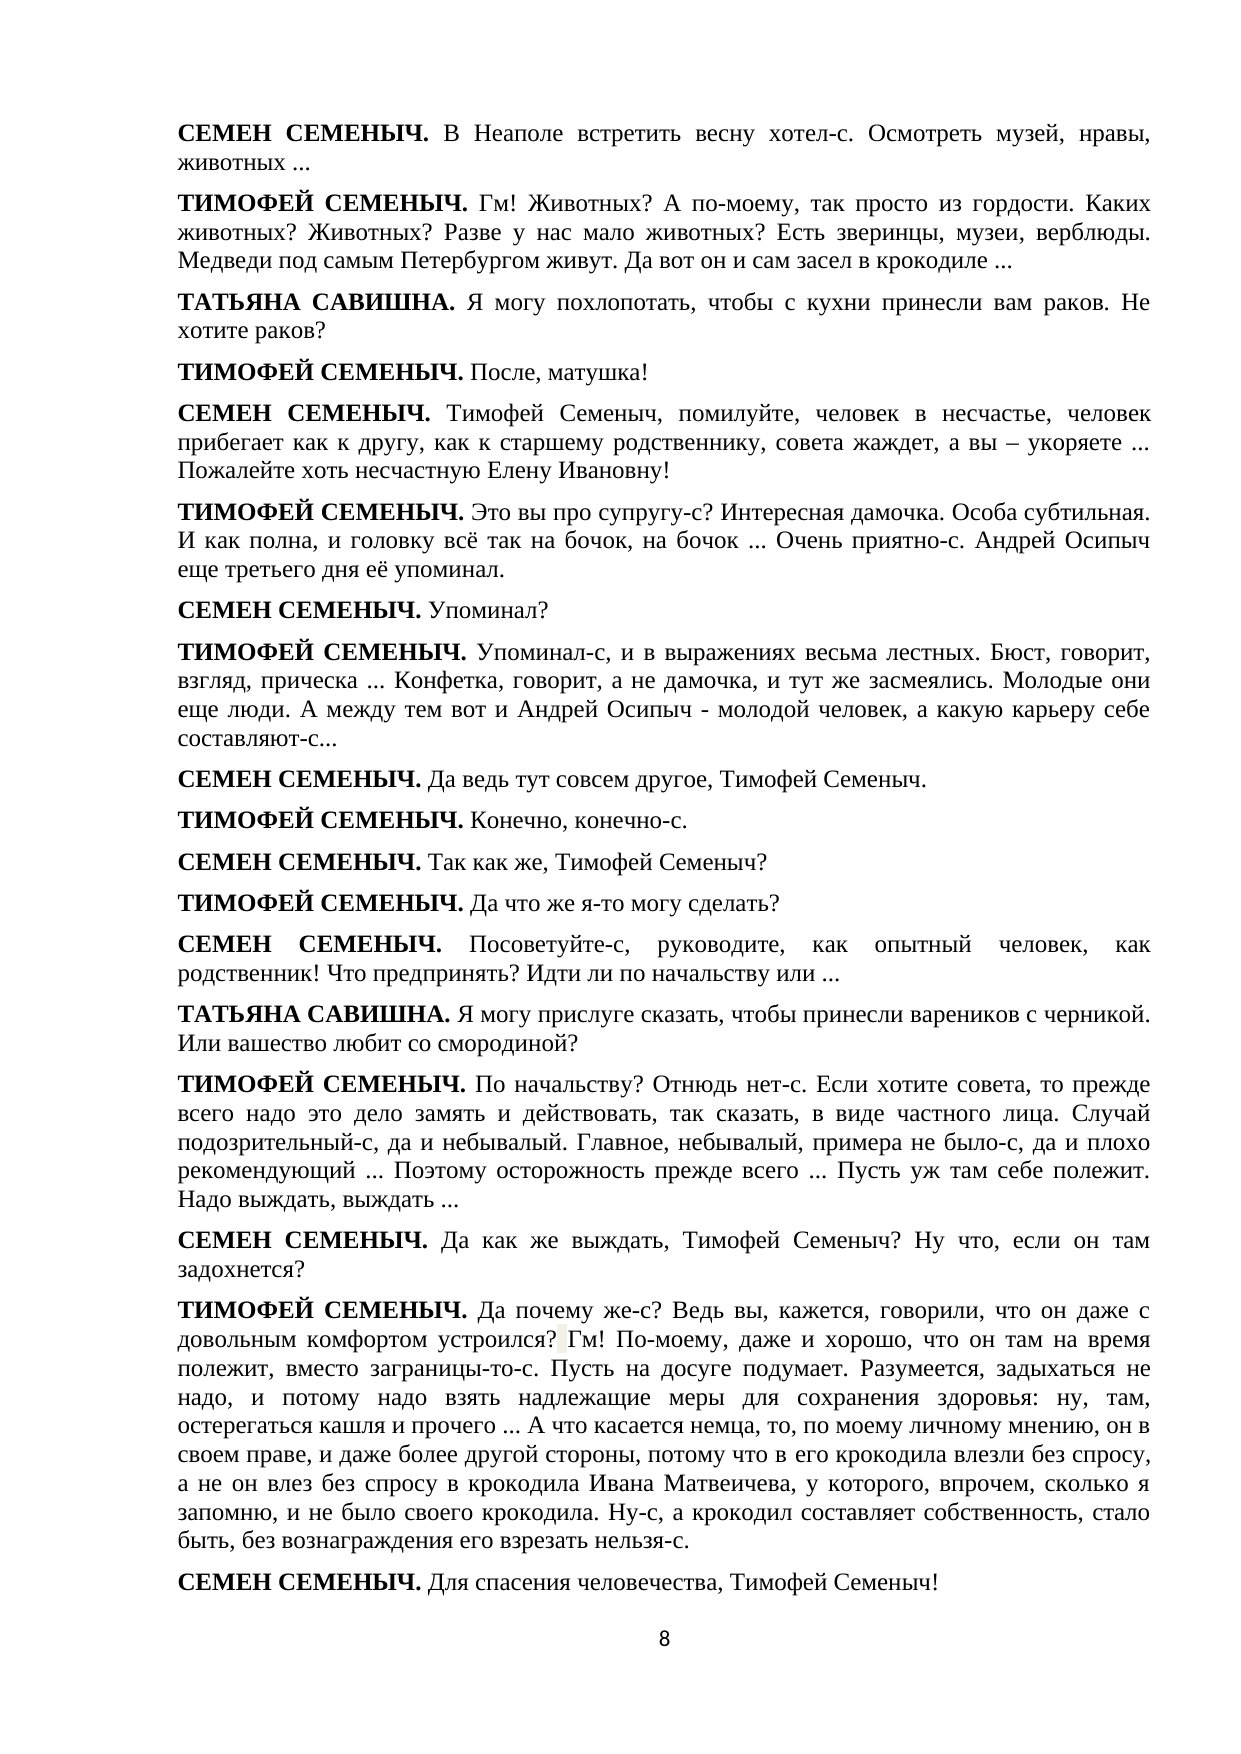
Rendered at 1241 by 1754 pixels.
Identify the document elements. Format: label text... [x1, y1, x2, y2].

text СЕМЕН СЕМЕНЫЧ. Так как же, Тимофей Семеныч? [177, 847, 1152, 876]
text ТАТЬЯНА САВИШНА. Я могу похлопотать, чтобы с кухни принесли вам раков. Не хотите раков? [177, 287, 1152, 344]
text СЕМЕН СЕМЕНЫЧ. Да ведь тут совсем другое, Тимофей Семеныч. [177, 764, 1152, 793]
text ТИМОФЕЙ СЕМЕНЫЧ. По начальству? Отнюдь нет-с. Если хотите совета, то прежде всего надо это дело замять и действовать, так сказать, в виде частного лица. Случай подозрительный-с, да и небывалый. Главное, небывалый, примера не было-с, да и плохо рекомендующий ... Поэтому осторожность прежде всего ... Пусть уж там себе полежит. Надо выждать, выждать ... [177, 1069, 1152, 1213]
text ТИМОФЕЙ СЕМЕНЫЧ. Да что же я-то могу сделать? [177, 888, 1152, 917]
text СЕМЕН СЕМЕНЫЧ. Для спасения человечества, Тимофей Семеныч! [177, 1567, 1152, 1596]
text ТИМОФЕЙ СЕМЕНЫЧ. После, матушка! [177, 357, 1152, 386]
text ТИМОФЕЙ СЕМЕНЫЧ. Да почему же-с? Ведь вы, кажется, говорили, что он даже с довольным комфортом устроился? Гм! По-моему, даже и хорошо, что он там на время полежит, вместо заграницы-то-с. Пусть на досуге подумает. Разумеется, задыхаться не надо, и потому надо взять надлежащие меры для сохранения здоровья: ну, там, остерегаться кашля и прочего ... А что касается немца, то, по моему личному мнению, он в своем праве, и даже более другой стороны, потому что в его крокодила влезли без спросу, а не он влез без спросу в крокодила Ивана Матвеичева, у которого, впрочем, сколько я запомню, и не было своего крокодила. Ну-с, а крокодил составляет собственность, стало быть, без вознаграждения его взрезать нельзя-с. [177, 1296, 1152, 1554]
text ТИМОФЕЙ СЕМЕНЫЧ. Гм! Животных? А по-моему, так просто из гордости. Каких животных? Животных? Разве у нас мало животных? Есть зверинцы, музеи, верблюды. Медведи под самым Петербургом живут. Да вот он и сам засел в крокодиле ... [177, 188, 1152, 274]
text ТАТЬЯНА САВИШНА. Я могу прислуге сказать, чтобы принесли вареников с черникой. Или вашество любит со смородиной? [177, 999, 1152, 1057]
text СЕМЕН СЕМЕНЫЧ. Посоветуйте-с, руководите, как опытный человек, как родственник! Что предпринять? Идти ли по начальству или ... [177, 929, 1152, 987]
text ТИМОФЕЙ СЕМЕНЫЧ. Это вы про супругу-с? Интересная дамочка. Особа субтильная. И как полна, и головку всё так на бочок, на бочок ... Очень приятно-с. Андрей Осипыч еще третьего дня её упоминал. [177, 497, 1152, 583]
text ТИМОФЕЙ СЕМЕНЫЧ. Конечно, конечно-с. [177, 806, 1152, 834]
text ТИМОФЕЙ СЕМЕНЫЧ. Упоминал-с, и в выражениях весьма лестных. Бюст, говорит, взгляд, прическа ... Конфетка, говорит, а не дамочка, и тут же засмеялись. Молодые они еще люди. А между тем вот и Андрей Осипыч - молодой человек, а какую карьеру себе составляют-с... [177, 637, 1152, 752]
text СЕМЕН СЕМЕНЫЧ. Тимофей Семеныч, помилуйте, человек в несчастье, человек прибегает как к другу, как к старшему родственнику, совета жаждет, а вы – укоряете ... Пожалейте хоть несчастную Елену Ивановну! [177, 398, 1152, 484]
text СЕМЕН СЕМЕНЫЧ. Упоминал? [177, 596, 1152, 624]
text СЕМЕН СЕМЕНЫЧ. В Неаполе встретить весну хотел-с. Осмотреть музей, нравы, животных ... [177, 118, 1152, 176]
text СЕМЕН СЕМЕНЫЧ. Да как же выждать, Тимофей Семеныч? Ну что, если он там задохнется? [177, 1226, 1152, 1283]
